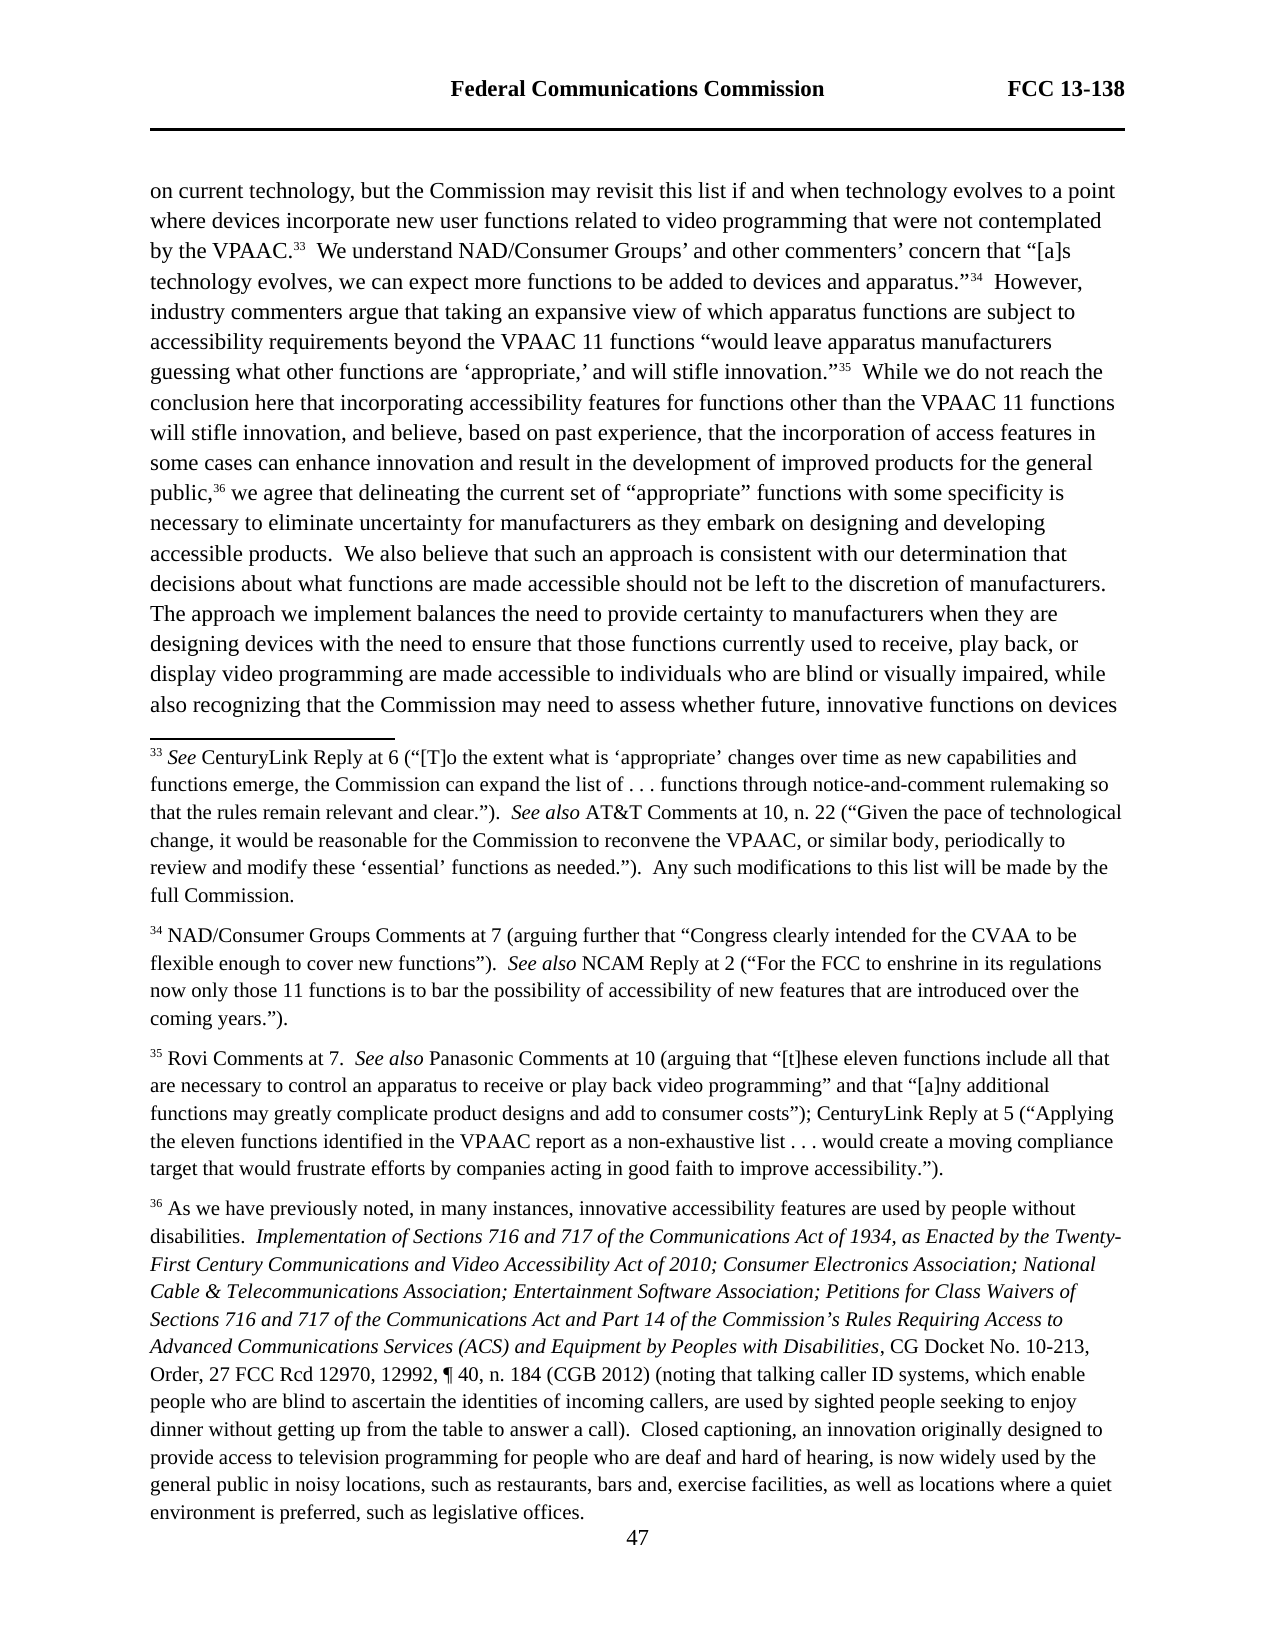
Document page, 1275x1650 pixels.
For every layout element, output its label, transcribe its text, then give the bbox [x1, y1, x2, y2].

text We emphasize that at this time we consider the abovementioned functions to be the set of “appropriate” functions that are used for receiving, playing back, or displaying video programming based on current technology, but the Commission may revisit this list if and when technology evolves to a point where devices incorporate new user functions related to video programming that were not contemplated by the VPAAC. We understand NAD/Consumer Groups’ and other commenters’ concern that “[a]s technology evolves, we can expect more functions to be added to devices and apparatus.” However, industry commenters argue that taking an expansive view of which apparatus functions are subject to accessibility requirements beyond the VPAAC 11 functions “would leave apparatus manufacturers guessing what other functions are ‘appropriate,’ and will stifle innovation.” While we do not reach the conclusion here that incorporating accessibility features for functions other than the VPAAC 11 functions will stifle innovation, and believe, based on past experience, that the incorporation of access features in some cases can enhance innovation and result in the development of improved products for the general public, we agree that delineating the current set of “appropriate” functions with some specificity is necessary to eliminate uncertainty for manufacturers as they embark on designing and developing accessible products. We also believe that such an approach is consistent with our determination that decisions about what functions are made accessible should not be left to the discretion of manufacturers. The approach we implement balances the need to provide certainty to manufacturers when they are designing devices with the need to ensure that those functions currently used to receive, play back, or display video programming are made accessible to individuals who are blind or visually impaired, while also recognizing that the Commission may need to assess whether future, innovative functions on devices used to view video programming are subject to accessibility requirements. We strongly encourage digital apparatus manufacturers, when designing innovative new functions, to concurrently design such features to be accessible to individuals who are blind or visually impaired. [150, 177, 1125, 717]
